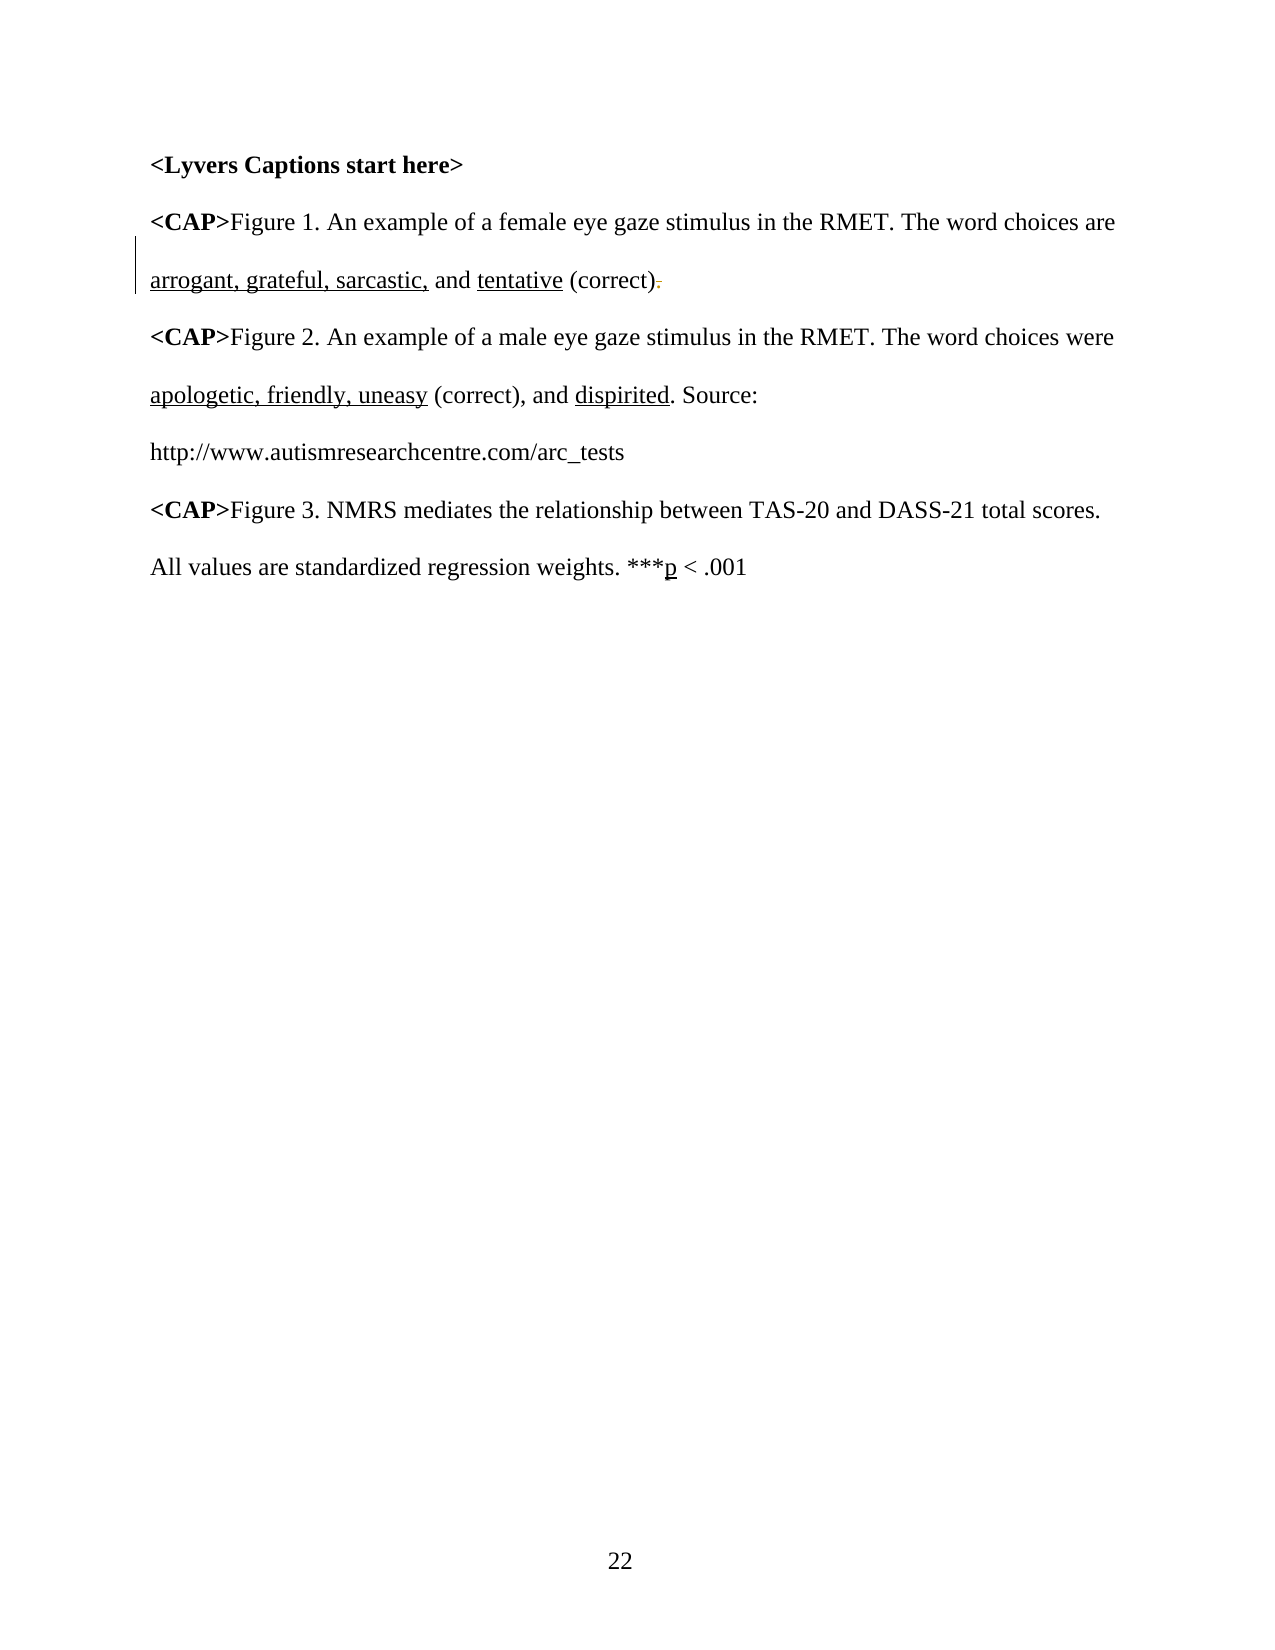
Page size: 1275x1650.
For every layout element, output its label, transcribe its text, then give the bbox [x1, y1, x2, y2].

text <Lyvers Captions start here> [150, 150, 1125, 179]
text <CAP>Figure 2. An example of a male eye gaze stimulus in the RMET. The word choices were apologetic, friendly, uneasy (correct), and dispirited. Source: http://www.autismresearchcentre.com/arc_tests [150, 322, 1125, 466]
text <CAP>Figure 3. NMRS mediates the relationship between TAS-20 and DASS-21 total scores. All values are standardized regression weights. ***p < .001 [150, 495, 1125, 581]
text <CAP>Figure 1. An example of a female eye gaze stimulus in the RMET. The word choices are arrogant, grateful, sarcastic, and tentative (correct) [150, 207, 1125, 294]
